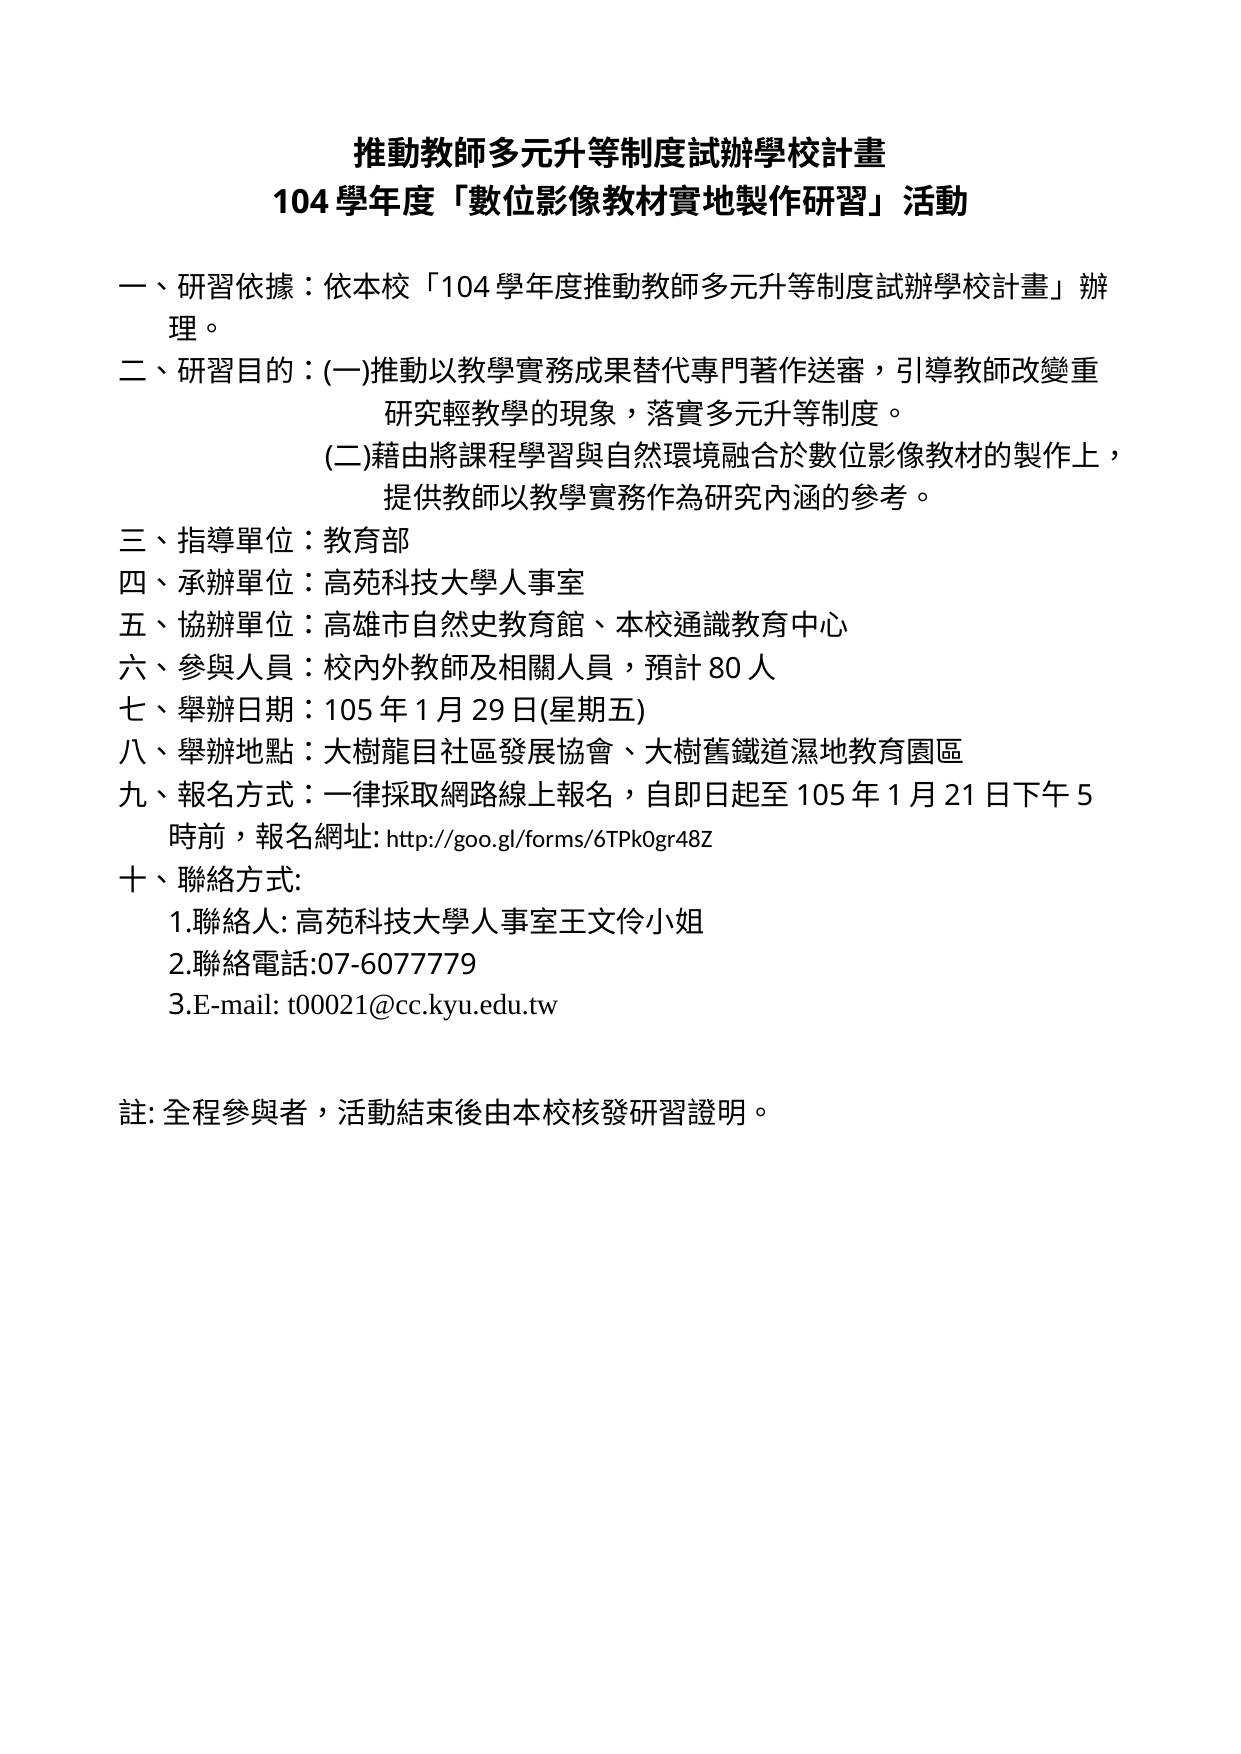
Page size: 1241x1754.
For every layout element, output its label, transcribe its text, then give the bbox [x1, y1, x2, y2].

list 指導單位：教育部 [118, 517, 1122, 560]
list 2.聯絡電話:07-6077779 [168, 941, 1122, 983]
list 舉辦日期：105年1月29日(星期五) [118, 687, 1122, 729]
list 報名方式：一律採取網路線上報名，自即日起至105年1月21日下午5時前，報名網址: http://goo.gl/forms/6TPk0gr48Z [118, 771, 1122, 856]
text 104學年度「數位影像教材實地製作研習」活動 [118, 175, 1122, 224]
list 聯絡方式: [118, 856, 1122, 898]
list 舉辦地點：大樹龍目社區發展協會、大樹舊鐵道濕地教育園區 [118, 729, 1122, 771]
text 註: 全程參與者，活動結束後由本校核發研習證明。 [118, 1090, 1122, 1132]
list 3.E-mail: t00021@cc.kyu.edu.tw [168, 983, 1122, 1023]
list 協辦單位：高雄市自然史教育館、本校通識教育中心 [118, 602, 1122, 644]
list 1.聯絡人: 高苑科技大學人事室王文伶小姐 [168, 898, 1122, 941]
list 研習依據：依本校「104學年度推動教師多元升等制度試辦學校計畫」辦理。 [118, 263, 1122, 348]
text 推動教師多元升等制度試辦學校計畫 [118, 127, 1122, 175]
list (二)藉由將課程學習與自然環境融合於數位影像教材的製作上，提供教師以教學實務作為研究內涵的參考。 [324, 433, 1122, 517]
list 參與人員：校內外教師及相關人員，預計80人 [118, 644, 1122, 687]
list 承辦單位：高苑科技大學人事室 [118, 560, 1122, 602]
list 研習目的：(一)推動以教學實務成果替代專門著作送審，引導教師改變重研究輕教學的現象，落實多元升等制度。 [118, 348, 1122, 433]
